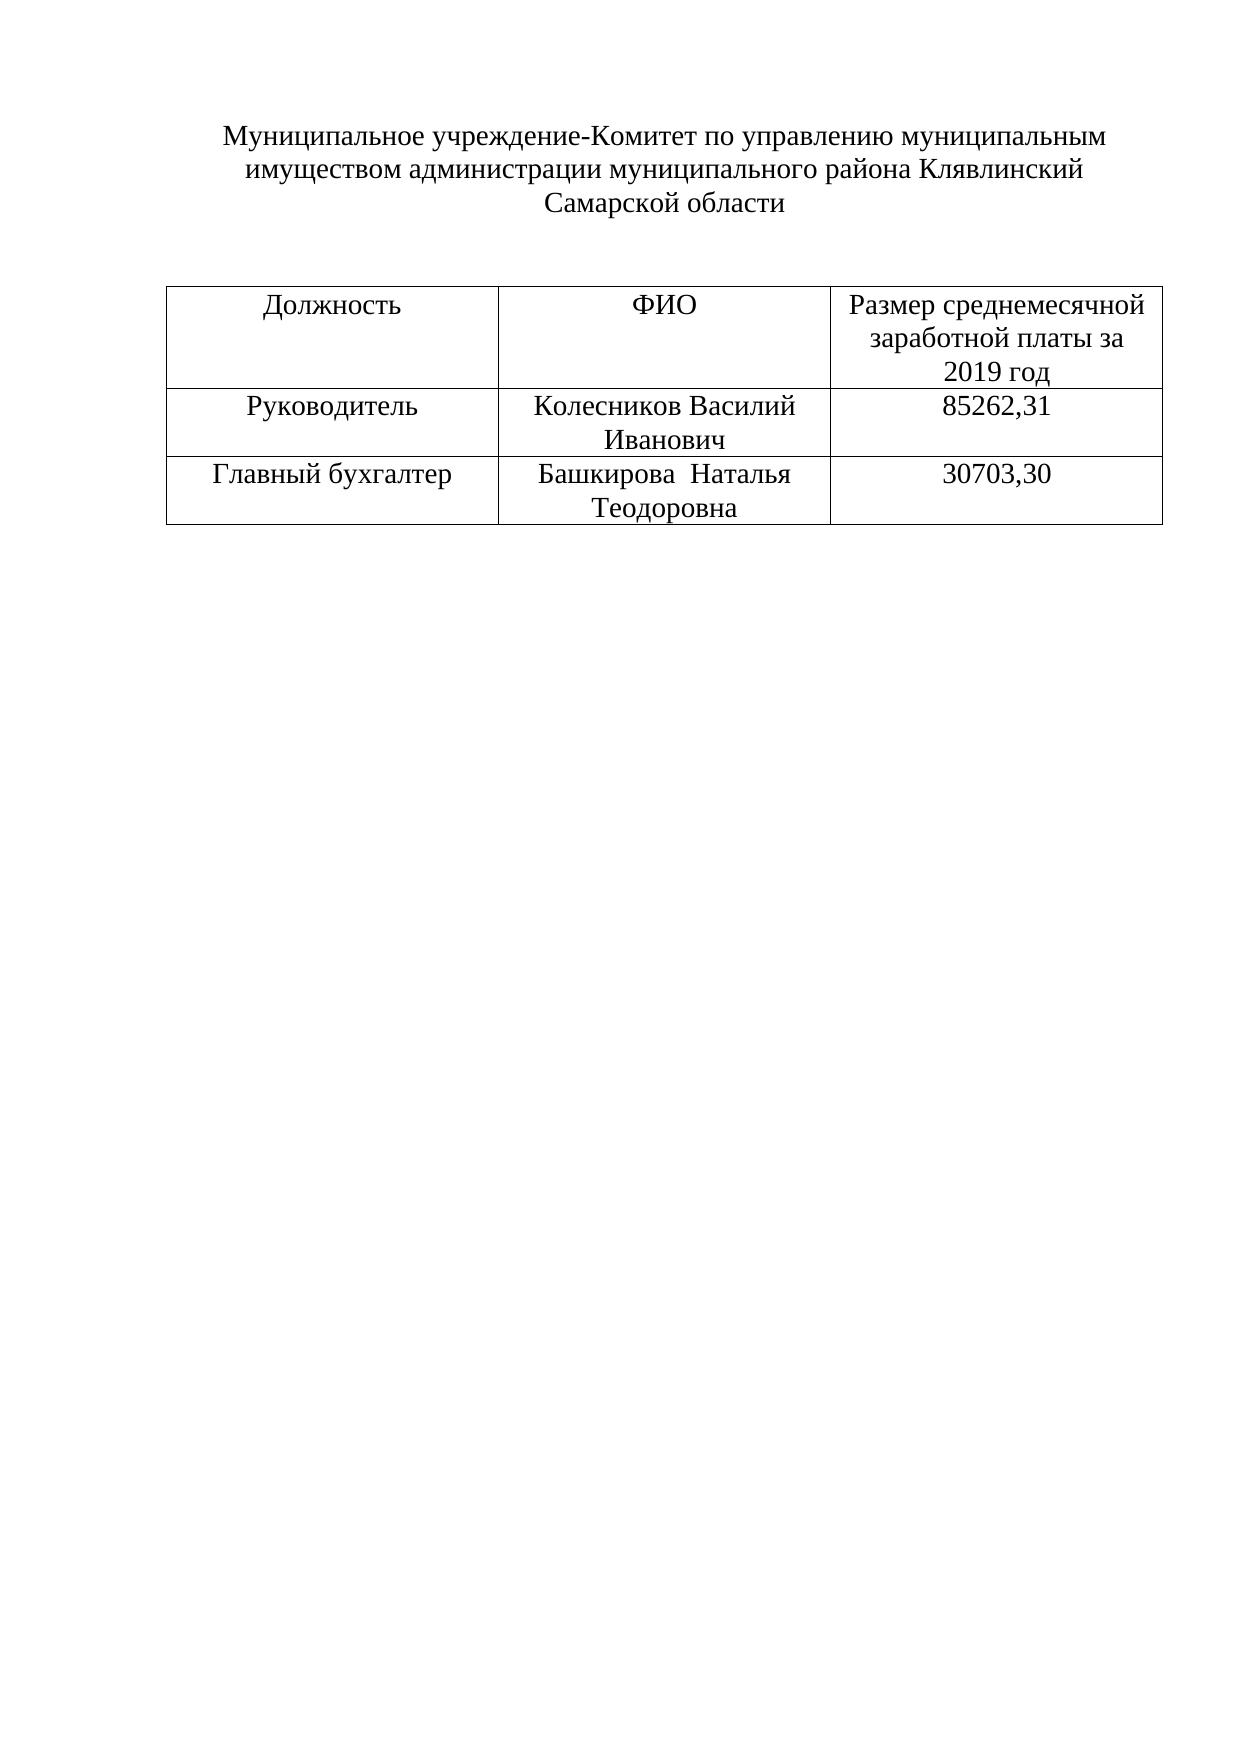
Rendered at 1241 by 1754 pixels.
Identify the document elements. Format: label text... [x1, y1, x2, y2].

table_cell 30703,30 [831, 457, 1162, 524]
table_header ФИО [499, 287, 830, 387]
text Муниципальное учреждение-Комитет по управлению муниципальным имуществом администрации муниципального района Клявлинский Самарской области [177, 118, 1152, 219]
table_cell Руководитель [167, 389, 498, 456]
table_cell Главный бухгалтер [167, 457, 498, 524]
table_cell Башкирова Наталья Теодоровна [499, 457, 830, 524]
table_header Должность [167, 287, 498, 387]
table_header Размер среднемесячной заработной платы за 2019 год [831, 287, 1162, 387]
table_cell 85262,31 [831, 389, 1162, 456]
table_cell Колесников Василий Иванович [499, 389, 830, 456]
